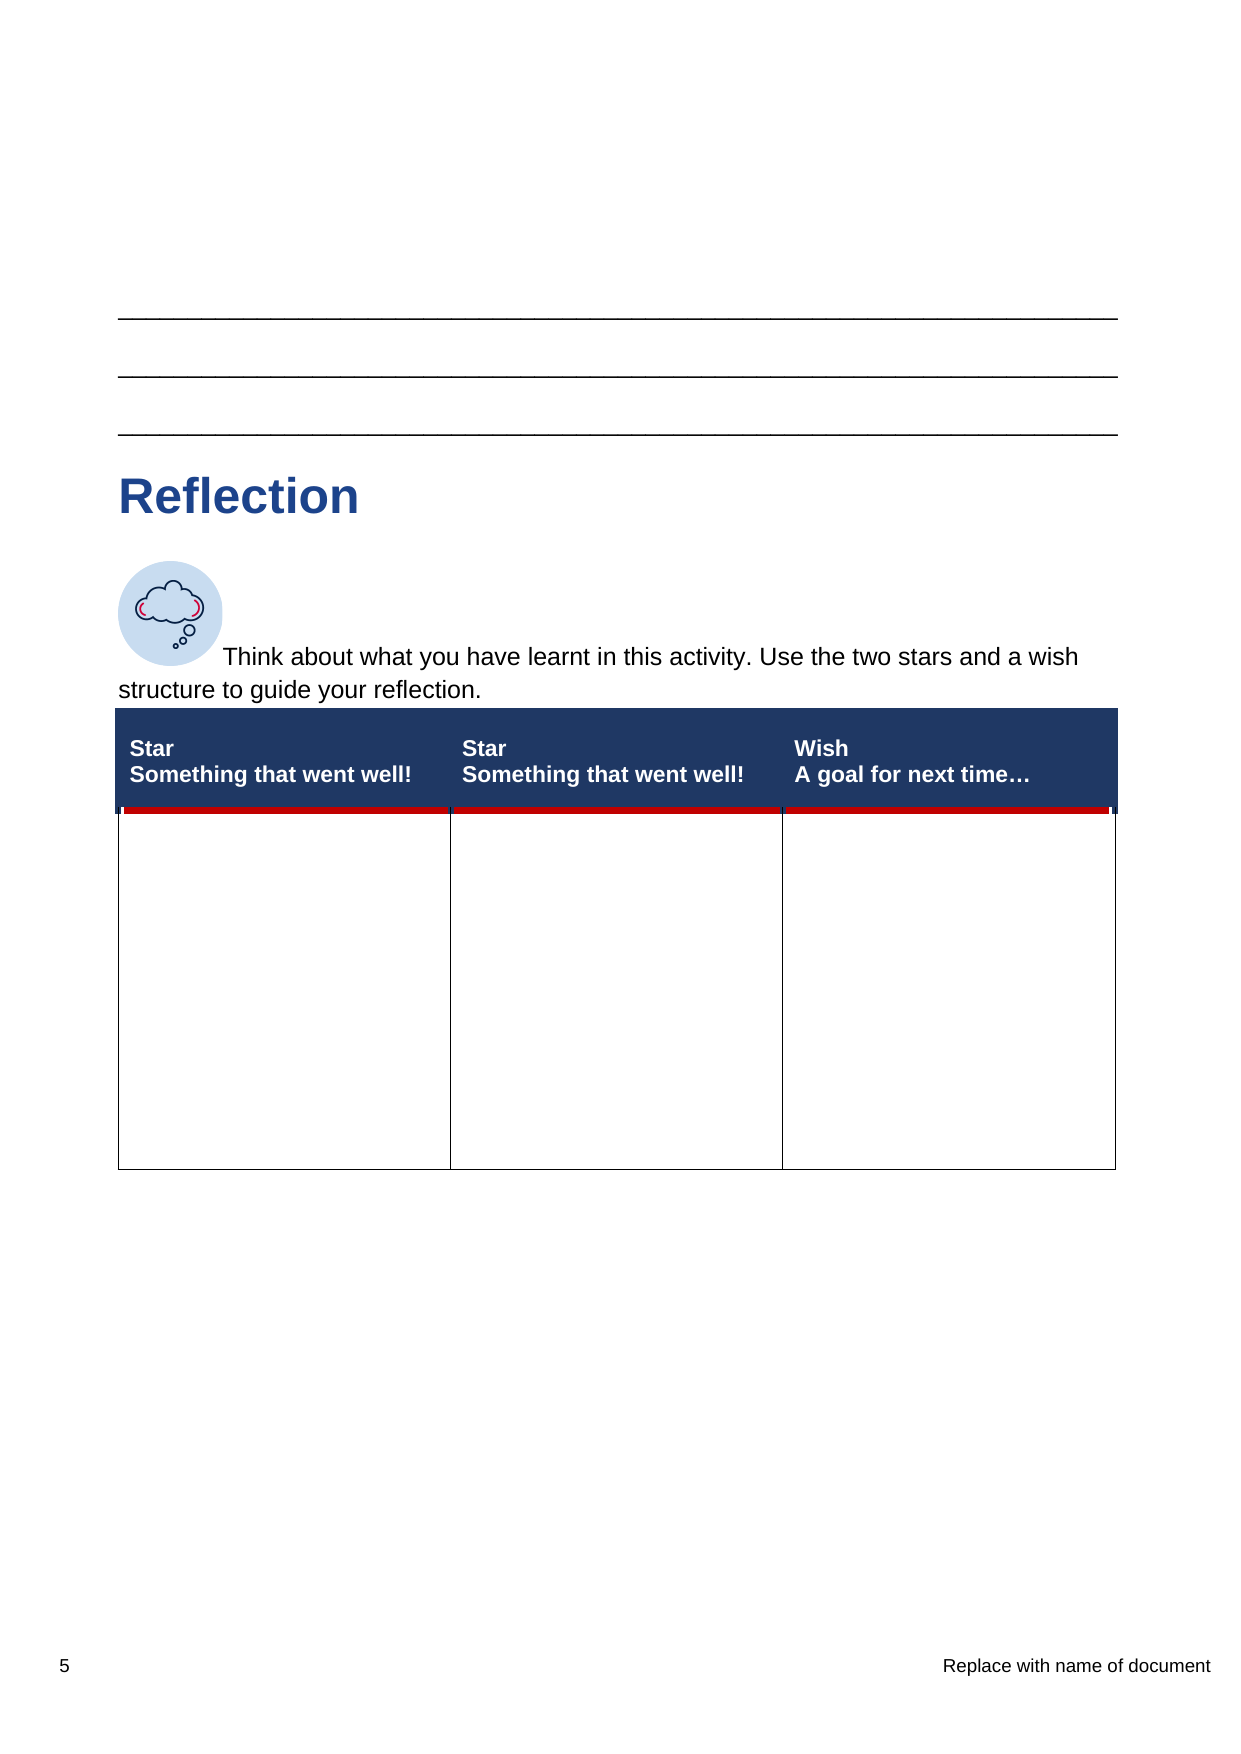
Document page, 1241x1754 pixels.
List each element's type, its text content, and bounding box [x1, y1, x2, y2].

table_cell [119, 807, 450, 1169]
table_header Star Something that went well! [454, 715, 780, 807]
picture [118, 561, 223, 666]
table_header Star Something that went well! [121, 715, 448, 807]
table_header Wish A goal for next time… [786, 715, 1112, 807]
table_cell [783, 807, 1115, 1169]
text ________________________________________________________________________ [118, 292, 1122, 321]
text Think about what you have learnt in this activity. Use the two stars and a wish structure to guide your reflection. [118, 561, 1122, 704]
text ________________________________________________________________________ [118, 408, 1122, 437]
text ________________________________________________________________________ [118, 350, 1122, 379]
table_cell [451, 814, 782, 1169]
subtitle Reflection [118, 466, 1122, 524]
